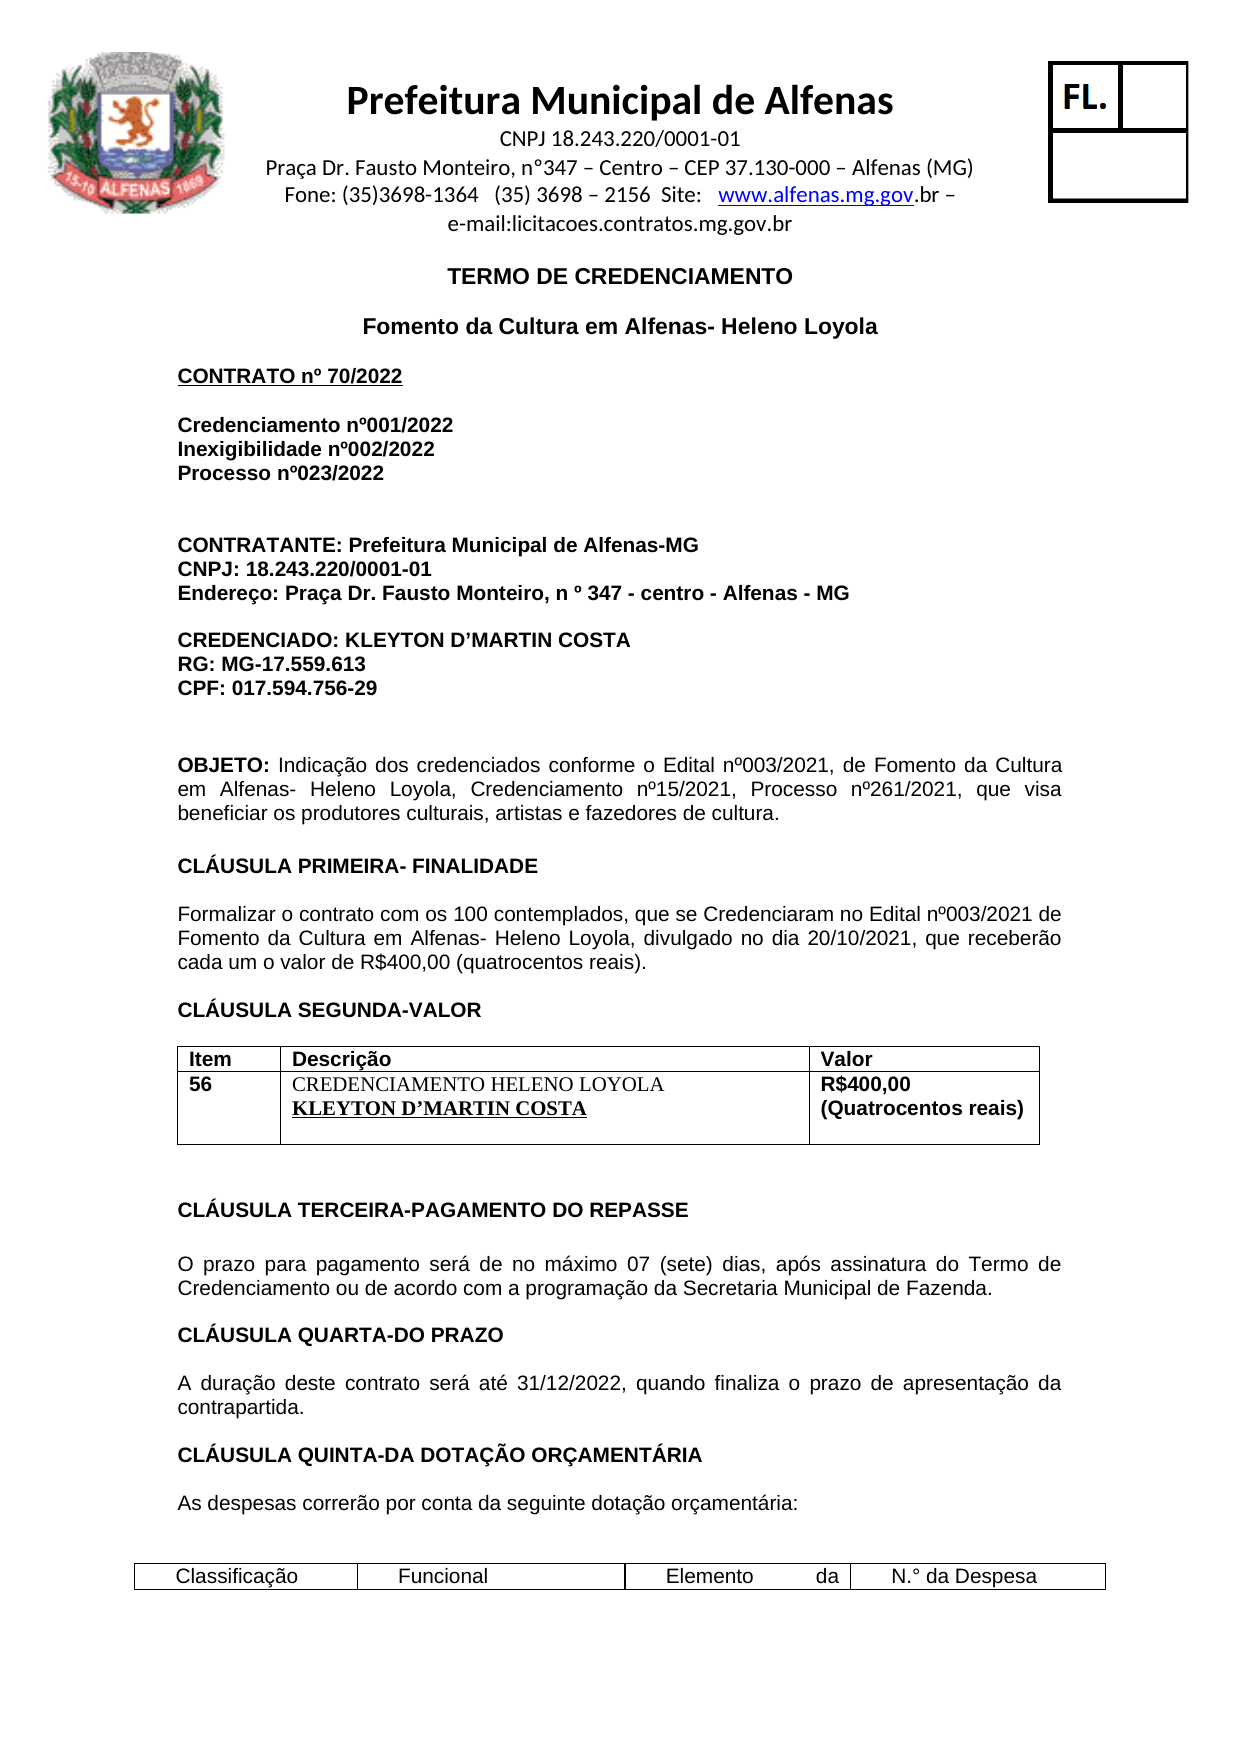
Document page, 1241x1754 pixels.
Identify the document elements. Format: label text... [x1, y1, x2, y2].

text CPF: 017.594.756-29 [177, 676, 1063, 700]
table_header N.° da Despesa [851, 1564, 1105, 1589]
text As despesas correrão por conta da seguinte dotação orçamentária: [177, 1491, 1063, 1515]
text CLÁUSULA PRIMEIRA- FINALIDADE [177, 854, 1063, 878]
table_cell 56 [178, 1072, 280, 1144]
text Processo nº023/2022 [177, 461, 1063, 484]
table_header Valor [810, 1047, 1039, 1071]
table_cell CREDENCIAMENTO HELENO LOYOLA KLEYTON D’MARTIN COSTA [281, 1072, 809, 1144]
text CNPJ: 18.243.220/0001-01 [177, 556, 1063, 580]
picture [45, 52, 226, 216]
table_header Item [178, 1047, 280, 1071]
text O prazo para pagamento será de no máximo 07 (sete) dias, após assinatura do Termo de Credenciamento ou de acordo com a programação da Secretaria Municipal de Fazenda. [177, 1251, 1063, 1299]
text CLÁUSULA QUARTA-DO PRAZO [177, 1323, 1063, 1347]
text CREDENCIADO: KLEYTON D’MARTIN COSTA [177, 628, 1063, 652]
table_header Descrição [281, 1047, 809, 1071]
table_cell R$400,00 (Quatrocentos reais) [810, 1072, 1039, 1144]
text OBJETO: Indicação dos credenciados conforme o Edital nº003/2021, de Fomento da Cultura em Alfenas- Heleno Loyola, Credenciamento nº15/2021, Processo nº261/2021, que visa beneficiar os produtores culturais, artistas e fazedores de cultura. [177, 753, 1063, 825]
table_header Elemento da Despesa [626, 1564, 850, 1589]
text A duração deste contrato será até 31/12/2022, quando finaliza o prazo de apresentação da contrapartida. [177, 1371, 1063, 1419]
table_header Funcional Programática [358, 1564, 624, 1589]
text Inexigibilidade nº002/2022 [177, 437, 1063, 461]
text CLÁUSULA SEGUNDA-VALOR [177, 998, 1063, 1022]
title TERMO DE CREDENCIAMENTO [177, 265, 1063, 290]
text RG: MG-17.559.613 [177, 652, 1063, 676]
title Fomento da Cultura em Alfenas- Heleno Loyola [177, 315, 1063, 340]
text Endereço: Praça Dr. Fausto Monteiro, n º 347 - centro - Alfenas - MG [177, 580, 1063, 604]
text CLÁUSULA TERCEIRA-PAGAMENTO DO REPASSE [177, 1198, 1053, 1222]
text CLÁUSULA QUINTA-DA DOTAÇÃO ORÇAMENTÁRIA [177, 1443, 1063, 1467]
text CONTRATANTE: Prefeitura Municipal de Alfenas-MG [177, 532, 1063, 556]
text CONTRATO nº 70/2022 [177, 364, 1063, 388]
table_header Classificação Institucional [135, 1564, 357, 1589]
picture [1048, 58, 1189, 204]
text Formalizar o contrato com os 100 contemplados, que se Credenciaram no Edital nº003/2021 de Fomento da Cultura em Alfenas- Heleno Loyola, divulgado no dia 20/10/2021, que receberão cada um o valor de R$400,00 (quatrocentos reais). [177, 902, 1063, 974]
subtitle Credenciamento nº001/2022 [177, 413, 1063, 437]
